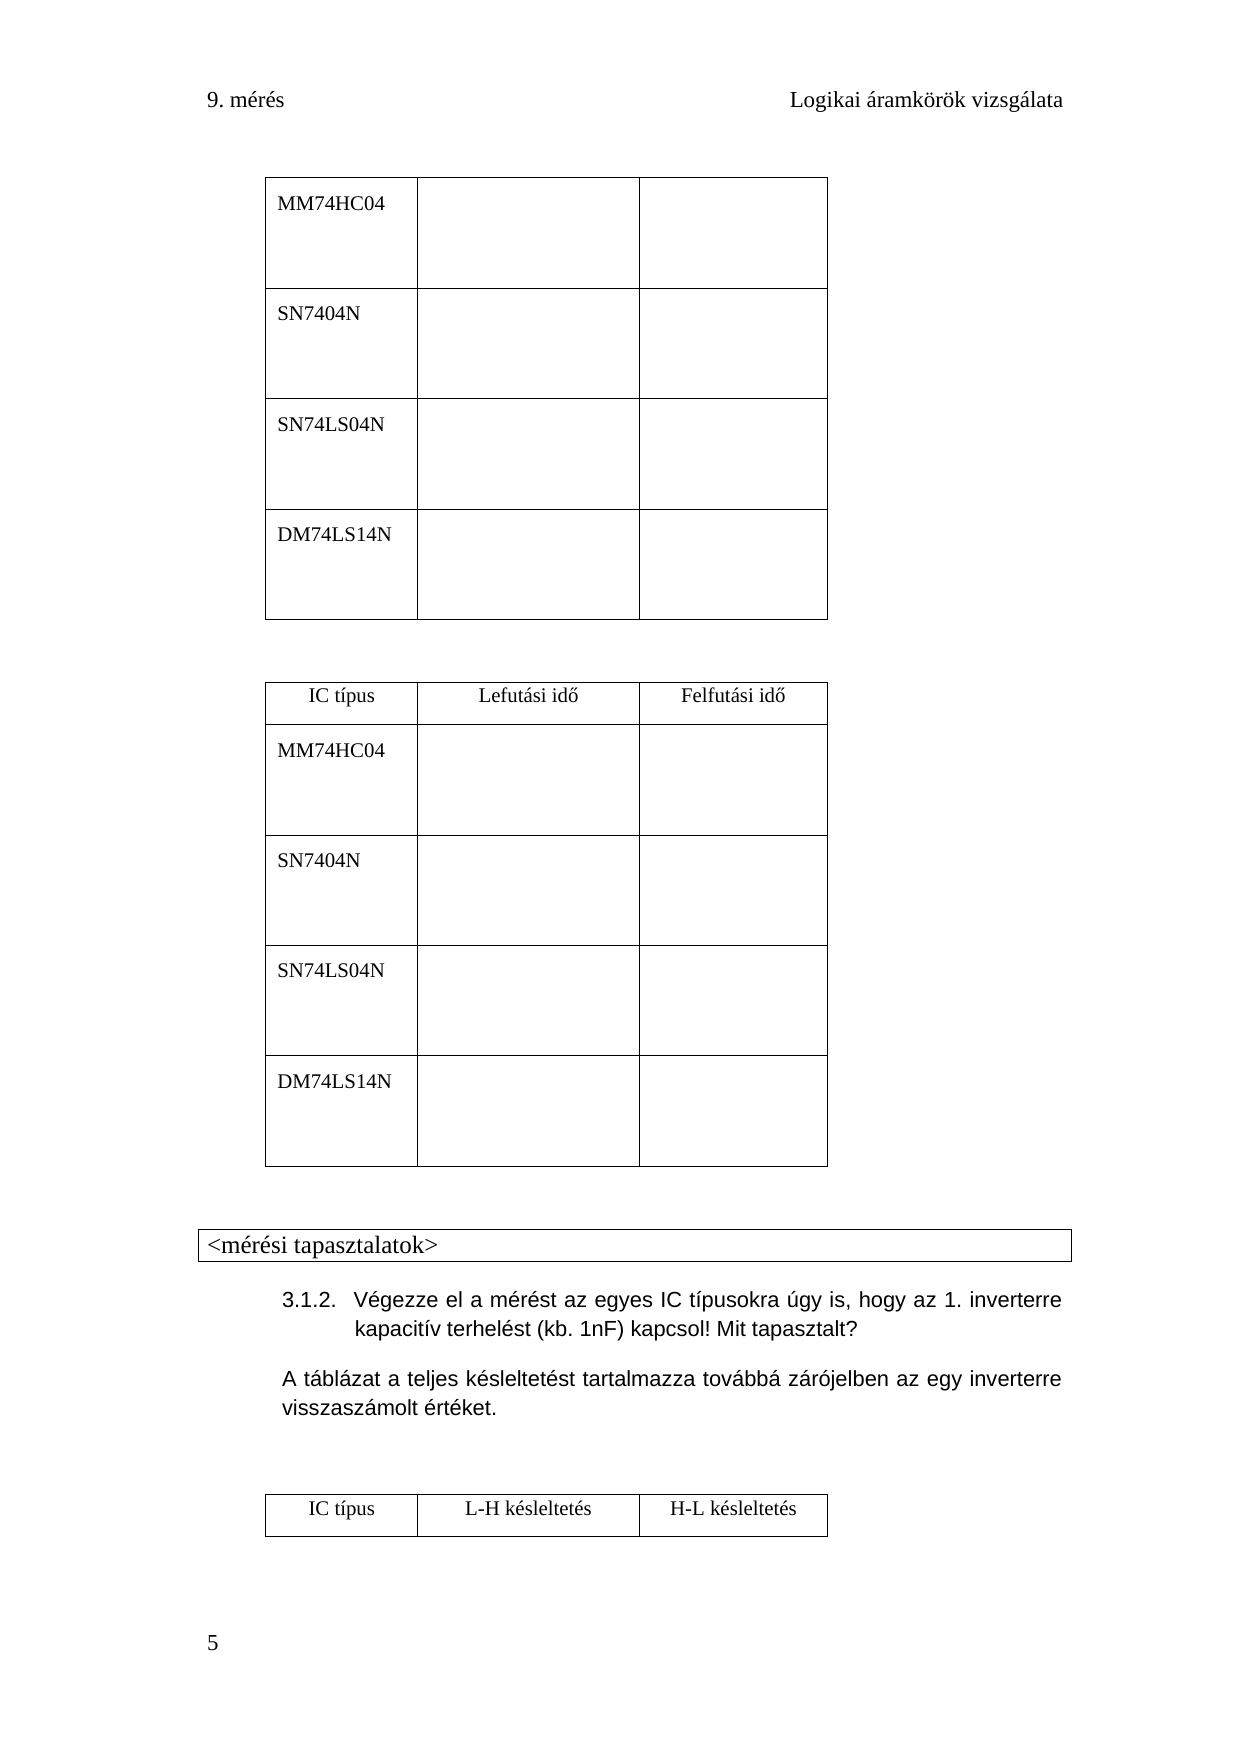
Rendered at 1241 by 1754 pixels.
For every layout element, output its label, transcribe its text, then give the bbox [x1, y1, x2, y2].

text <mérési tapasztalatok> [199, 1230, 1071, 1261]
table_cell SN7404N [266, 836, 417, 945]
table_cell [418, 836, 639, 945]
table_cell [640, 946, 827, 1055]
table_cell [418, 946, 639, 1055]
table_cell SN74LS04N [266, 946, 417, 1055]
table_cell MM74HC04 [266, 725, 417, 834]
table_cell [418, 725, 639, 834]
table_cell [640, 178, 827, 288]
table_header H-L késleltetés [640, 1495, 827, 1536]
table_cell [418, 289, 639, 398]
table_cell SN74LS04N [266, 399, 417, 508]
table_cell [418, 178, 639, 288]
table_cell [640, 836, 827, 945]
list A táblázat a teljes késleltetést tartalmazza továbbá zárójelben az egy inverterre visszaszámolt értéket. [282, 1366, 1063, 1420]
table_header Lefutási idő [418, 683, 639, 724]
table_cell DM74LS14N [266, 510, 417, 619]
table_cell [640, 399, 827, 508]
table_header Felfutási idő [640, 683, 827, 724]
table_cell DM74LS14N [266, 1056, 417, 1166]
table_cell [418, 399, 639, 508]
table_cell SN7404N [266, 289, 417, 398]
table_cell [640, 510, 827, 619]
table_header IC típus [266, 683, 417, 724]
table_header L-H késleltetés [418, 1495, 639, 1536]
table_cell [640, 289, 827, 398]
text Végezze el a mérést az egyes IC típusokra úgy is, hogy az 1. inverterre kapacitív terhelést (kb. 1nF) kapcsol! Mit tapasztalt? [282, 1287, 1063, 1341]
table_cell [640, 725, 827, 834]
table_header IC típus [266, 1495, 417, 1536]
table_cell [418, 510, 639, 619]
table_cell [418, 1056, 639, 1166]
table_cell MM74HC04 [266, 178, 417, 288]
table_cell [640, 1056, 827, 1166]
